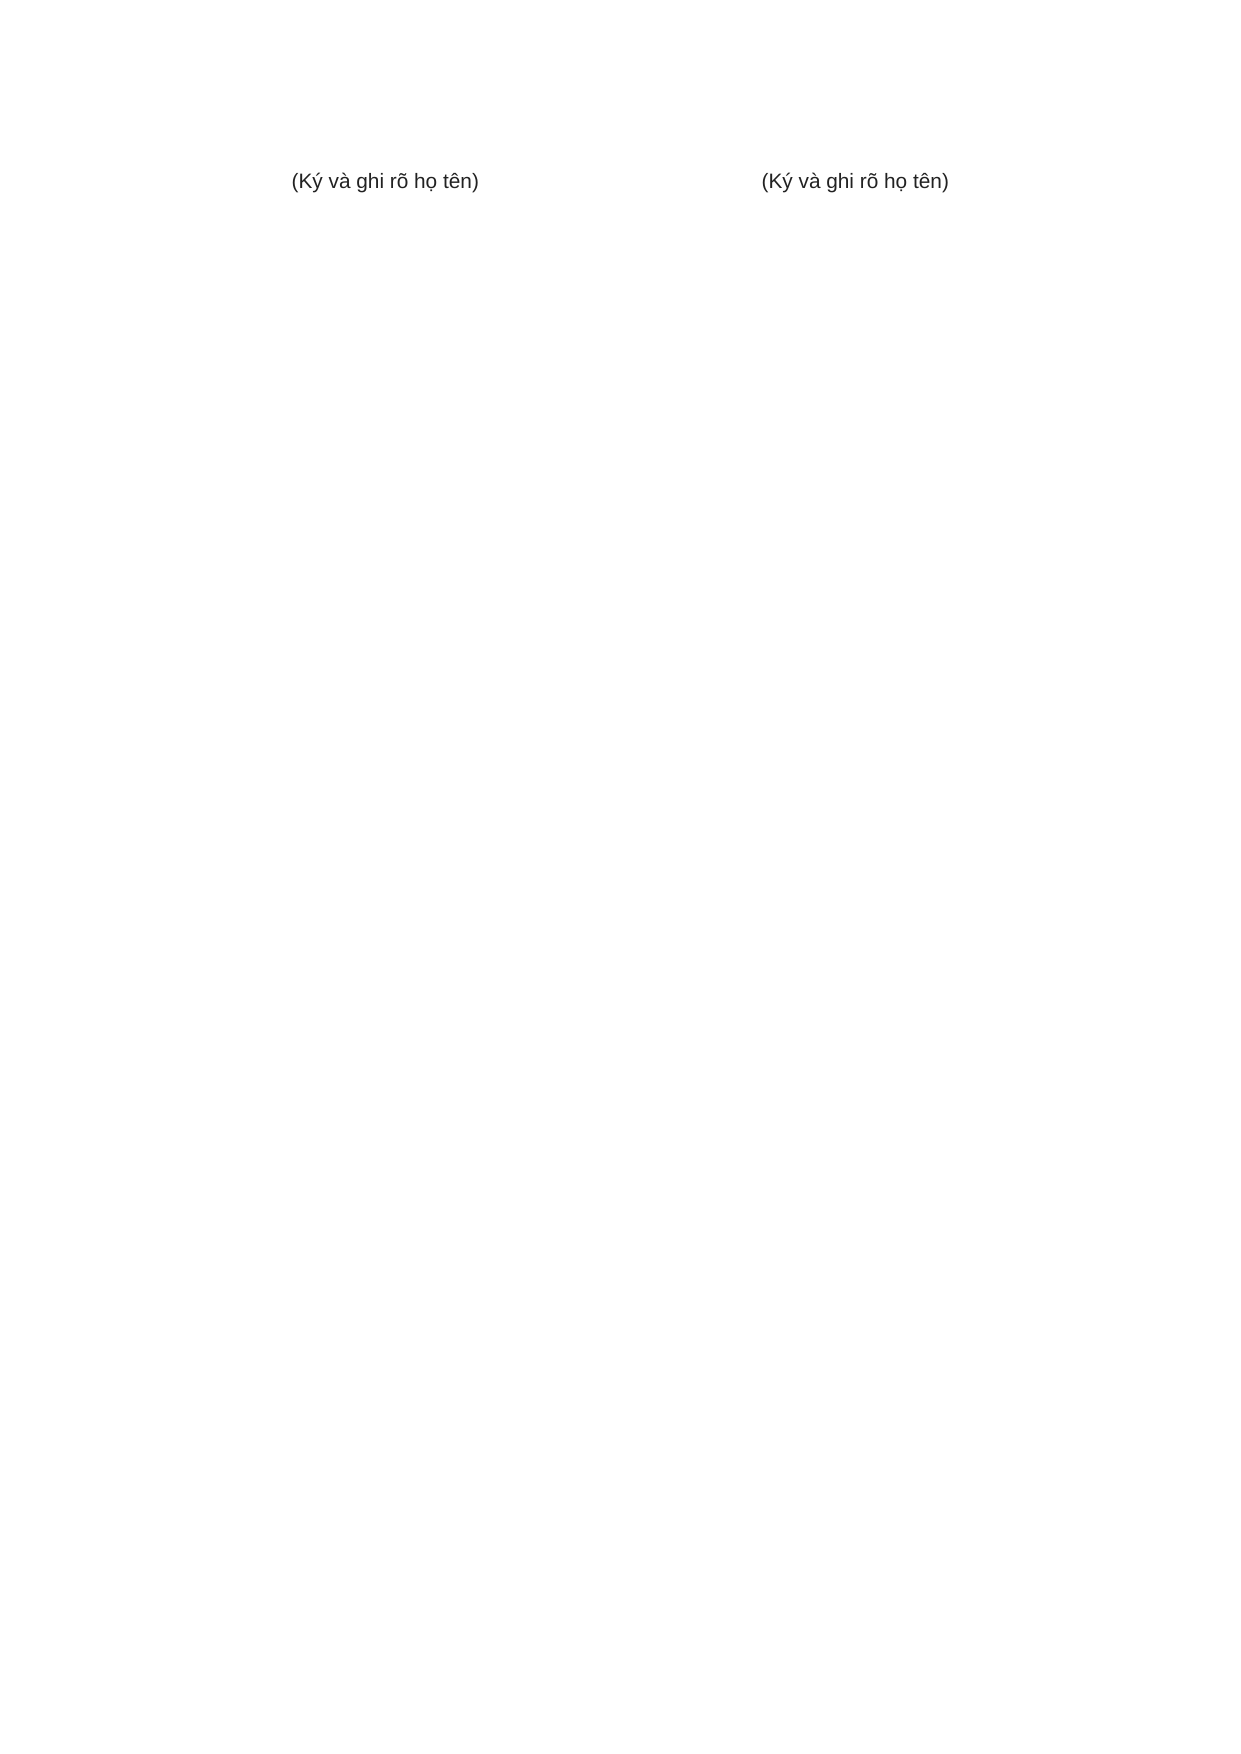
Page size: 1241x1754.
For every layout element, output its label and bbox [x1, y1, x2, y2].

table_header [620, 150, 1090, 211]
table_header [150, 150, 620, 211]
